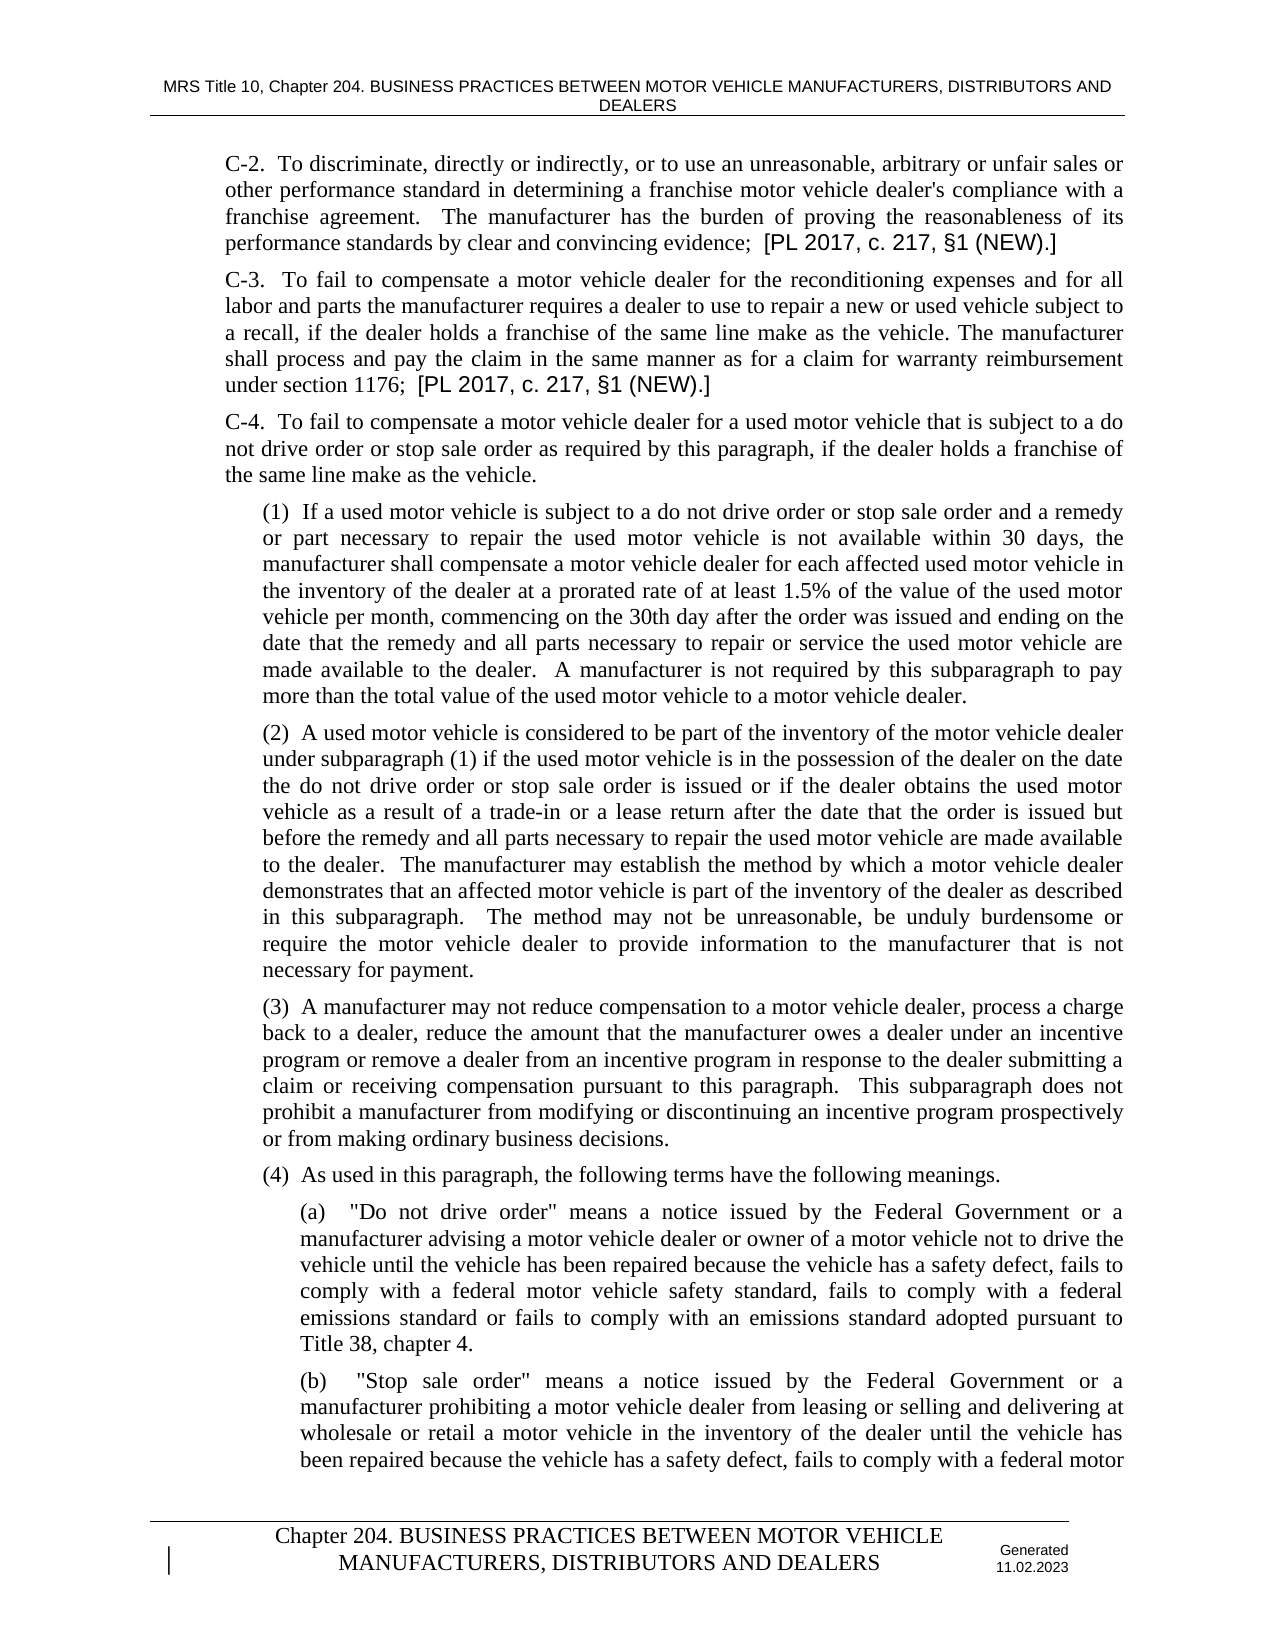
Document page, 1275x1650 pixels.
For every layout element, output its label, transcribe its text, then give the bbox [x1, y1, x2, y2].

text (1) If a used motor vehicle is subject to a do not drive order or stop sale order and a remedy or part necessary to repair the used motor vehicle is not available within 30 days, the manufacturer shall compensate a motor vehicle dealer for each affected used motor vehicle in the inventory of the dealer at a prorated rate of at least 1.5% of the value of the used motor vehicle per month, commencing on the 30th day after the order was issued and ending on the date that the remedy and all parts necessary to repair or service the used motor vehicle are made available to the dealer. A manufacturer is not required by this subparagraph to pay more than the total value of the used motor vehicle to a motor vehicle dealer. [262, 498, 1125, 708]
text C-4. To fail to compensate a motor vehicle dealer for a used motor vehicle that is subject to a do not drive order or stop sale order as required by this paragraph, if the dealer holds a franchise of the same line make as the vehicle. [225, 408, 1125, 487]
text (2) A used motor vehicle is considered to be part of the inventory of the motor vehicle dealer under subparagraph (1) if the used motor vehicle is in the possession of the dealer on the date the do not drive order or stop sale order is issued or if the dealer obtains the used motor vehicle as a result of a trade-in or a lease return after the date that the order is issued but before the remedy and all parts necessary to repair the used motor vehicle are made available to the dealer. The manufacturer may establish the method by which a motor vehicle dealer demonstrates that an affected motor vehicle is part of the inventory of the dealer as described in this subparagraph. The method may not be unreasonable, be unduly burdensome or require the motor vehicle dealer to provide information to the manufacturer that is not necessary for payment. [262, 719, 1125, 982]
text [300, 1367, 1125, 1472]
text C-2. To discriminate, directly or indirectly, or to use an unreasonable, arbitrary or unfair sales or other performance standard in determining a franchise motor vehicle dealer's compliance with a franchise agreement. The manufacturer has the burden of proving the reasonableness of its performance standards by clear and convincing evidence; [PL 2017, c. 217, §1 (NEW).] [225, 150, 1125, 256]
text (4) As used in this paragraph, the following terms have the following meanings. [262, 1161, 1125, 1188]
text (a) "Do not drive order" means a notice issued by the Federal Government or a manufacturer advising a motor vehicle dealer or owner of a motor vehicle not to drive the vehicle until the vehicle has been repaired because the vehicle has a safety defect, fails to comply with a federal motor vehicle safety standard, fails to comply with a federal emissions standard or fails to comply with an emissions standard adopted pursuant to Title 38, chapter 4. [300, 1198, 1125, 1356]
text (3) A manufacturer may not reduce compensation to a motor vehicle dealer, process a charge back to a dealer, reduce the amount that the manufacturer owes a dealer under an incentive program or remove a dealer from an incentive program in response to the dealer submitting a claim or receiving compensation pursuant to this paragraph. This subparagraph does not prohibit a manufacturer from modifying or discontinuing an incentive program prospectively or from making ordinary business decisions. [262, 993, 1125, 1151]
text C-3. To fail to compensate a motor vehicle dealer for the reconditioning expenses and for all labor and parts the manufacturer requires a dealer to use to repair a new or used vehicle subject to a recall, if the dealer holds a franchise of the same line make as the vehicle. The manufacturer shall process and pay the claim in the same manner as for a claim for warranty reimbursement under section 1176; [PL 2017, c. 217, §1 (NEW).] [225, 266, 1125, 398]
